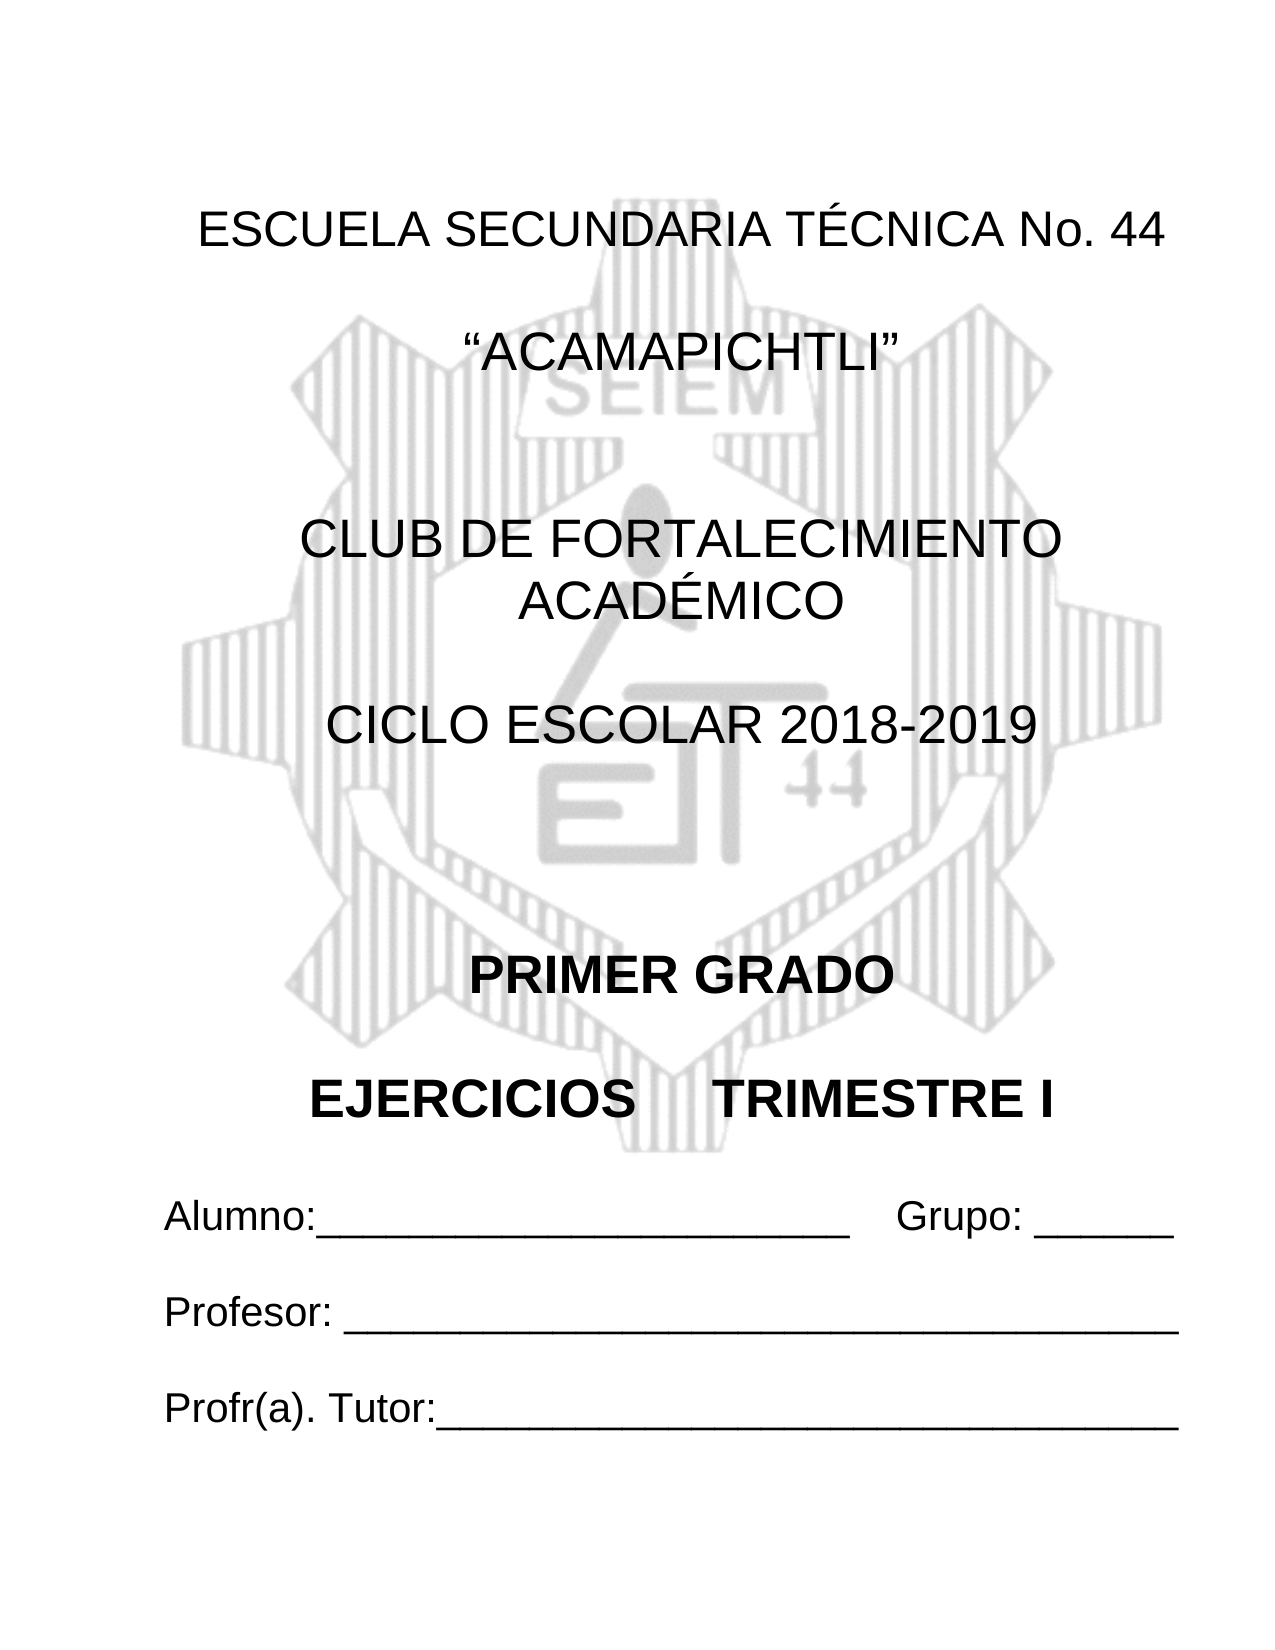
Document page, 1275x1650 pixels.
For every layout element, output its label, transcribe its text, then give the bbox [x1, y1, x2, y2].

text CLUB DE FORTALECIMIENTO ACADÉMICO [164, 506, 1200, 631]
text “ACAMAPICHTLI” [164, 319, 1200, 382]
text Alumno:_______________________ Grupo: ______ [164, 1191, 1200, 1239]
text EJERCICIOS TRIMESTRE I [164, 1067, 1200, 1129]
text CICLO ESCOLAR 2018-2019 [164, 693, 1200, 755]
text ESCUELA SECUNDARIA TÉCNICA No. 44 [164, 199, 1200, 257]
text Profesor: ____________________________________ [164, 1287, 1200, 1335]
text Profr(a). Tutor:________________________________ [164, 1383, 1200, 1431]
text PRIMER GRADO [164, 942, 1200, 1004]
